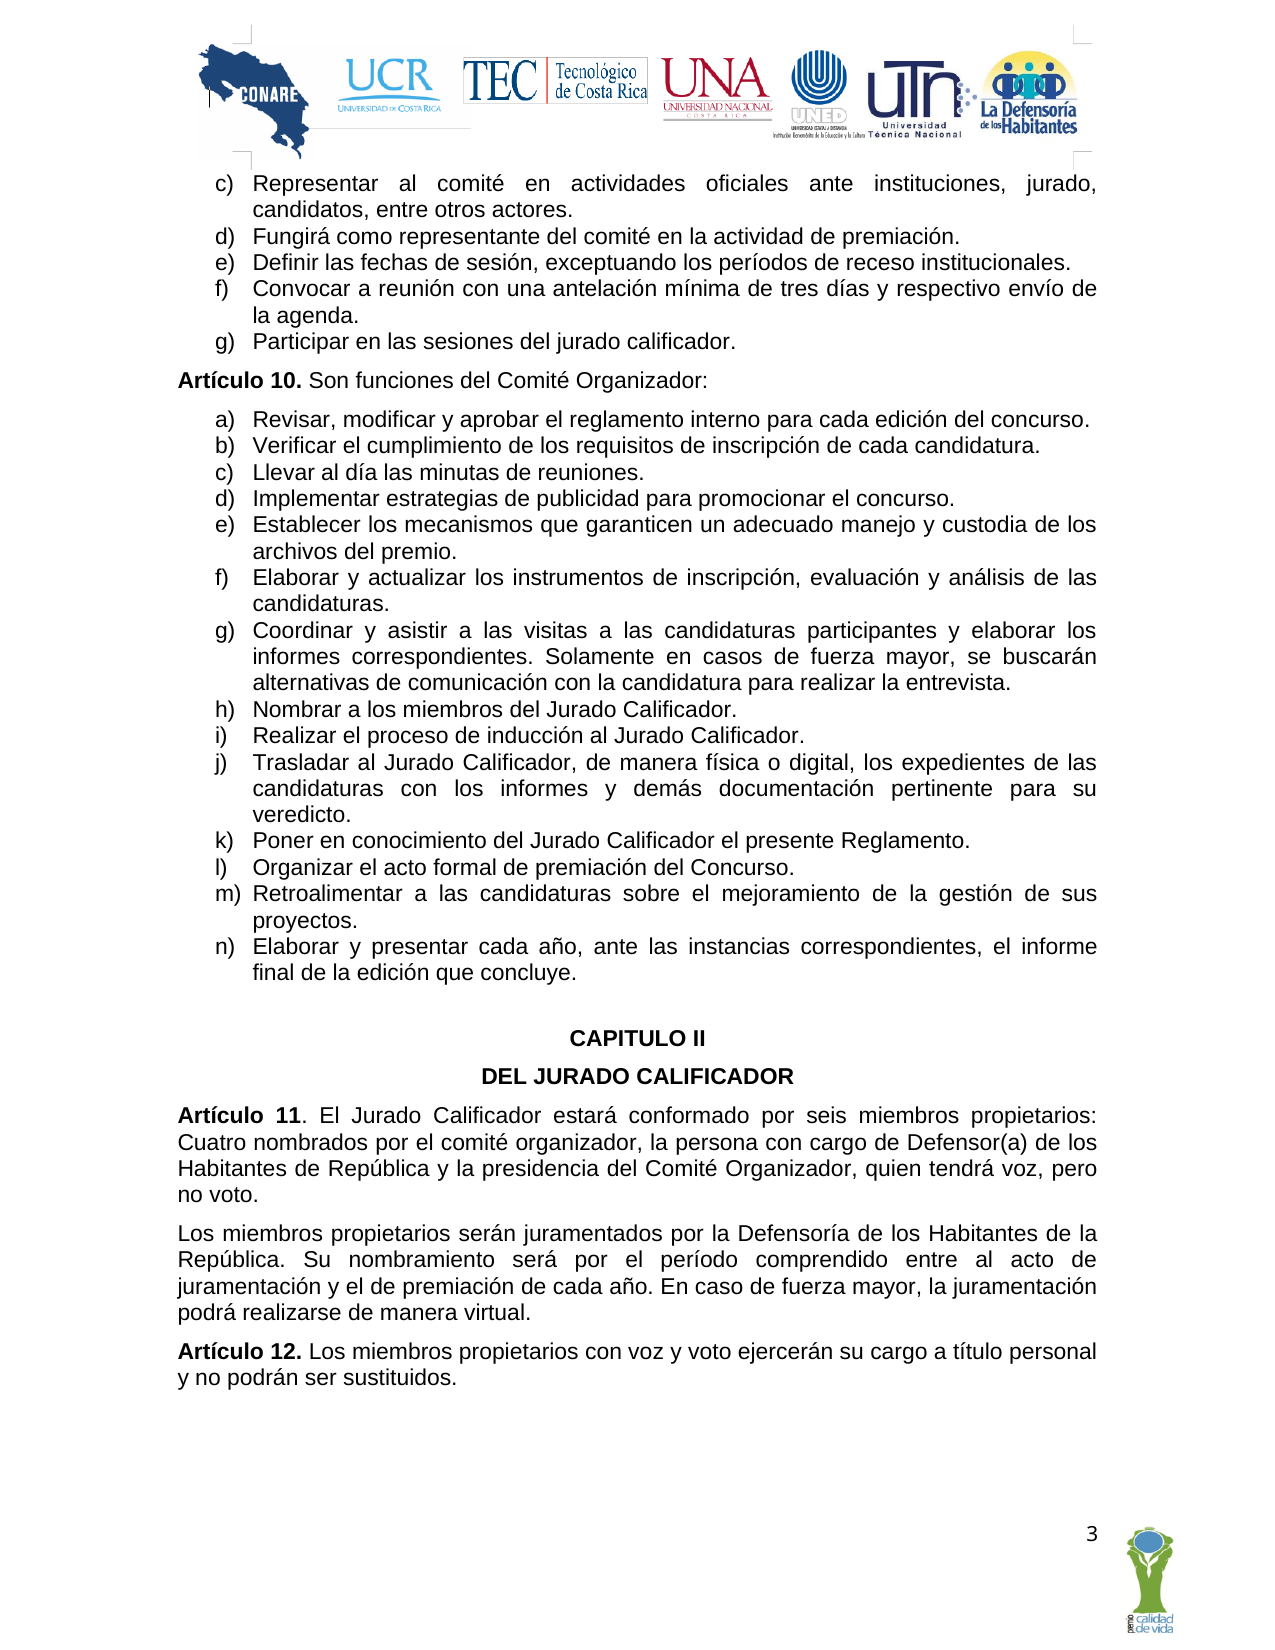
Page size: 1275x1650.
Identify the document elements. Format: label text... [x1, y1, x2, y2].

list Convocar a reunión con una antelación mínima de tres días y respectivo envío de la agenda. [215, 275, 1098, 328]
text Artículo 10. Son funciones del Comité Organizador: [177, 367, 1098, 393]
list Organizar el acto formal de premiación del Concurso. [215, 854, 1098, 880]
picture [177, 24, 1098, 170]
list Realizar el proceso de inducción al Jurado Calificador. [215, 722, 1098, 748]
list Nombrar a los miembros del Jurado Calificador. [215, 696, 1098, 722]
list Verificar el cumplimiento de los requisitos de inscripción de cada candidatura. [215, 432, 1098, 458]
list Revisar, modificar y aprobar el reglamento interno para cada edición del concurso. [215, 406, 1098, 432]
list Fungirá como representante del comité en la actividad de premiación. [215, 223, 1098, 249]
list Implementar estrategias de publicidad para promocionar el concurso. [215, 485, 1098, 511]
text Los miembros propietarios serán juramentados por la Defensoría de los Habitantes de la República. Su nombramiento será por el período comprendido entre al acto de juramentación y el de premiación de cada año. En caso de fuerza mayor, la juramentación podrá realizarse de manera virtual. [177, 1220, 1098, 1326]
text Artículo 11. El Jurado Calificador estará conformado por seis miembros propietarios: Cuatro nombrados por el comité organizador, la persona con cargo de Defensor(a) de los Habitantes de República y la presidencia del Comité Organizador, quien tendrá voz, pero no voto. [177, 1102, 1098, 1208]
picture [1117, 1519, 1177, 1642]
list Definir las fechas de sesión, exceptuando los períodos de receso institucionales. [215, 249, 1098, 275]
text DEL JURADO CALIFICADOR [177, 1063, 1098, 1090]
list Coordinar y asistir a las visitas a las candidaturas participantes y elaborar los informes correspondientes. Solamente en casos de fuerza mayor, se buscarán alternativas de comunicación con la candidatura para realizar la entrevista. [215, 617, 1098, 696]
list Poner en conocimiento del Jurado Calificador el presente Reglamento. [215, 827, 1098, 854]
list Trasladar al Jurado Calificador, de manera física o digital, los expedientes de las candidaturas con los informes y demás documentación pertinente para su veredicto. [215, 748, 1098, 827]
list Llevar al día las minutas de reuniones. [215, 458, 1098, 485]
list Elaborar y presentar cada año, ante las instancias correspondientes, el informe final de la edición que concluye. [215, 933, 1098, 986]
list Participar en las sesiones del jurado calificador. [215, 328, 1098, 354]
list Establecer los mecanismos que garanticen un adecuado manejo y custodia de los archivos del premio. [215, 511, 1098, 564]
list Representar al comité en actividades oficiales ante instituciones, jurado, candidatos, entre otros actores. [215, 170, 1098, 223]
list Elaborar y actualizar los instrumentos de inscripción, evaluación y análisis de las candidaturas. [215, 564, 1098, 617]
text CAPITULO II [177, 1024, 1098, 1051]
text Artículo 12. Los miembros propietarios con voz y voto ejercerán su cargo a título personal y no podrán ser sustituidos. [177, 1338, 1098, 1391]
list Retroalimentar a las candidaturas sobre el mejoramiento de la gestión de sus proyectos. [215, 880, 1098, 933]
